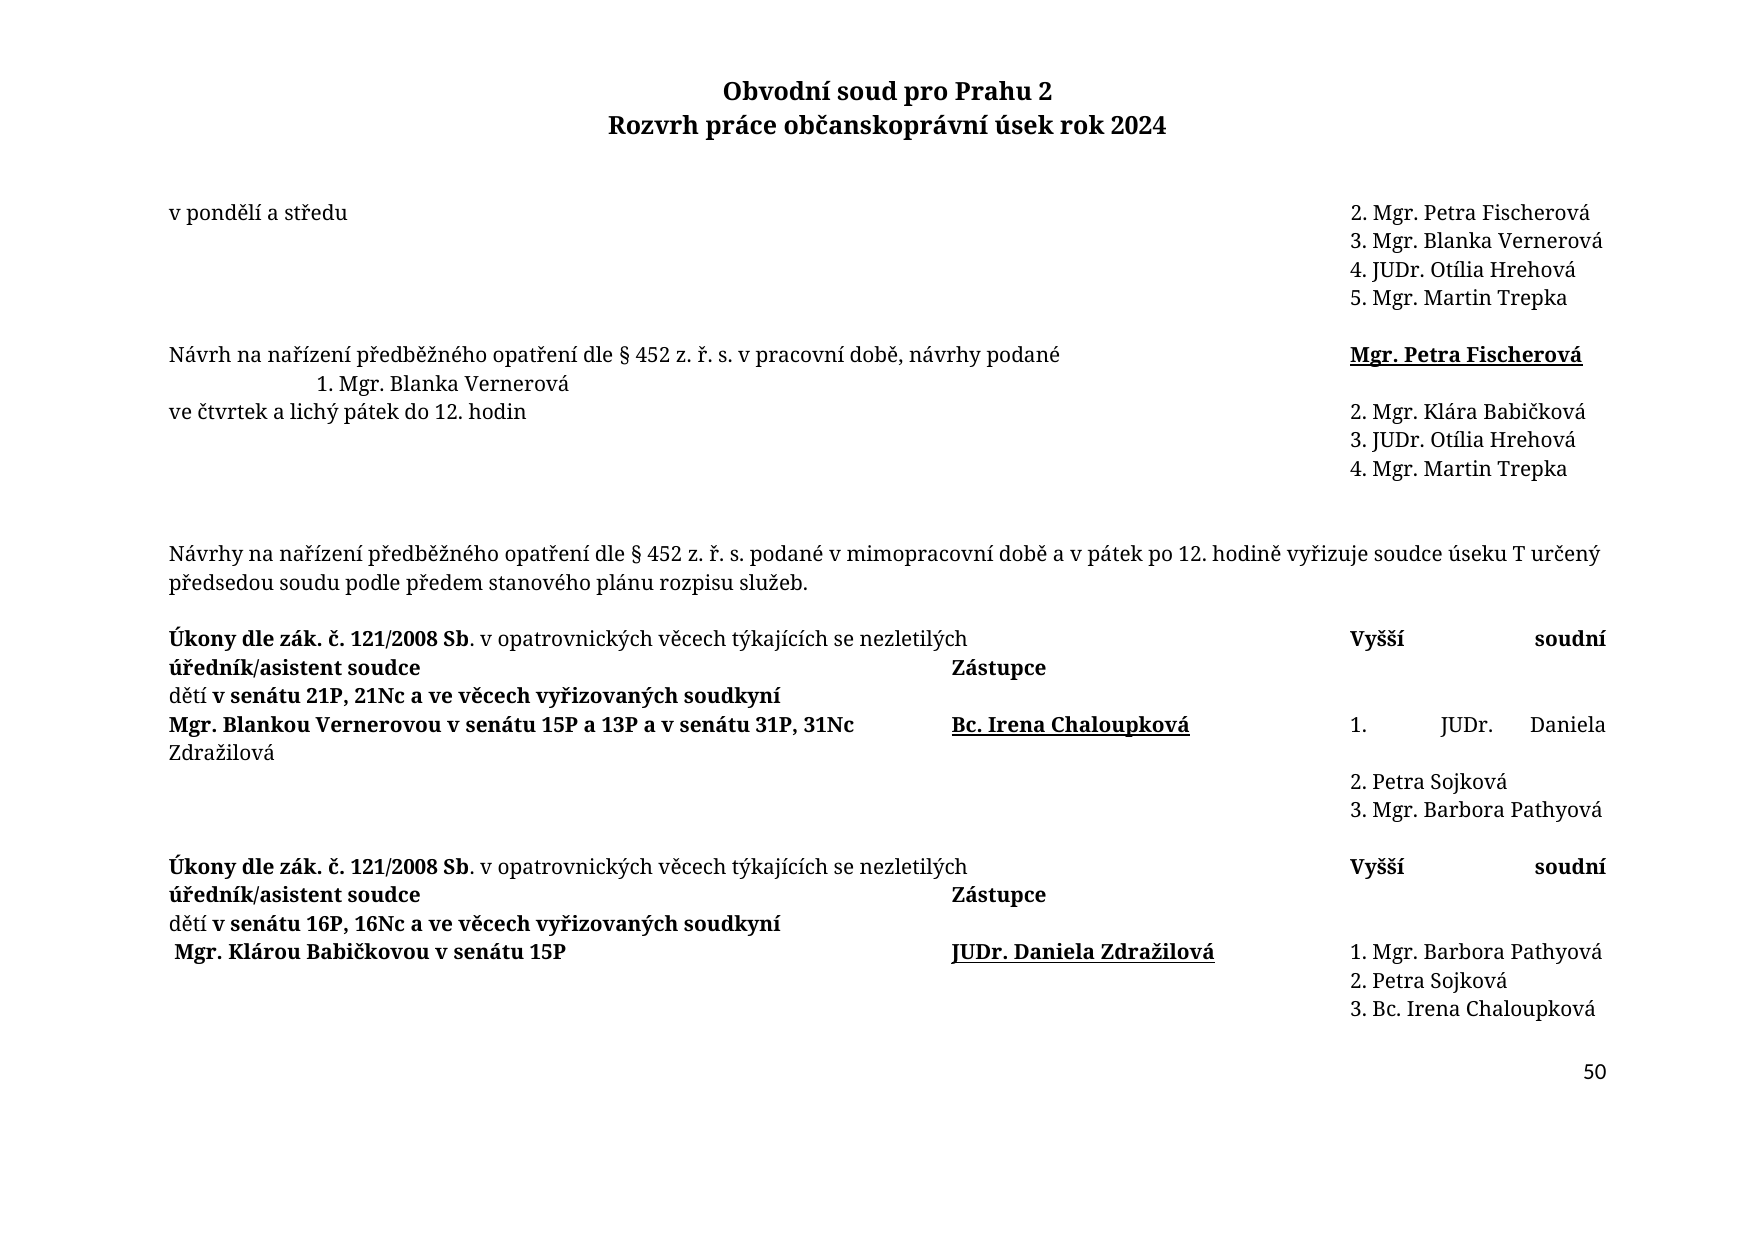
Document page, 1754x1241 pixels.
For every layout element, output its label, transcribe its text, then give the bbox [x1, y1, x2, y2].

text 2. Petra Sojková [169, 966, 1606, 994]
text 3. Mgr. Blanka Vernerová [169, 226, 1606, 255]
text Úkony dle zák. č. 121/2008 Sb. v opatrovnických věcech týkajících se nezletilých Vyšší soudní úředník/asistent soudce Zástupce [169, 852, 1606, 909]
text 5. Mgr. Martin Trepka [169, 283, 1606, 312]
text 4. JUDr. Otília Hrehová [169, 255, 1606, 283]
text Úkony dle zák. č. 121/2008 Sb. v opatrovnických věcech týkajících se nezletilých Vyšší soudní úředník/asistent soudce Zástupce [169, 624, 1606, 681]
text 3. JUDr. Otília Hrehová [169, 426, 1606, 454]
text Návrh na nařízení předběžného opatření dle § 452 z. ř. s. v pracovní době, návrhy podané Mgr. Petra Fischerová 1. Mgr. Blanka Vernerová [169, 340, 1606, 397]
text Mgr. Blankou Vernerovou v senátu 15P a 13P a v senátu 31P, 31Nc Bc. Irena Chaloupková 1. JUDr. Daniela Zdražilová [169, 710, 1606, 767]
text 4. Mgr. Martin Trepka [169, 454, 1606, 482]
text ve čtvrtek a lichý pátek do 12. hodin 2. Mgr. Klára Babičková [169, 397, 1606, 426]
text 3. Bc. Irena Chaloupková [169, 994, 1606, 1023]
text Návrhy na nařízení předběžného opatření dle § 452 z. ř. s. podané v mimopracovní době a v pátek po 12. hodině vyřizuje soudce úseku T určený předsedou soudu podle předem stanového plánu rozpisu služeb. [169, 539, 1606, 596]
text v pondělí a středu 2. Mgr. Petra Fischerová [169, 198, 1606, 226]
text 3. Mgr. Barbora Pathyová [169, 795, 1606, 824]
text Mgr. Klárou Babičkovou v senátu 15P JUDr. Daniela Zdražilová 1. Mgr. Barbora Pathyová [169, 937, 1606, 966]
text dětí v senátu 16P, 16Nc a ve věcech vyřizovaných soudkyní [169, 909, 1606, 937]
text 2. Petra Sojková [169, 767, 1606, 795]
text dětí v senátu 21P, 21Nc a ve věcech vyřizovaných soudkyní [169, 681, 1606, 710]
